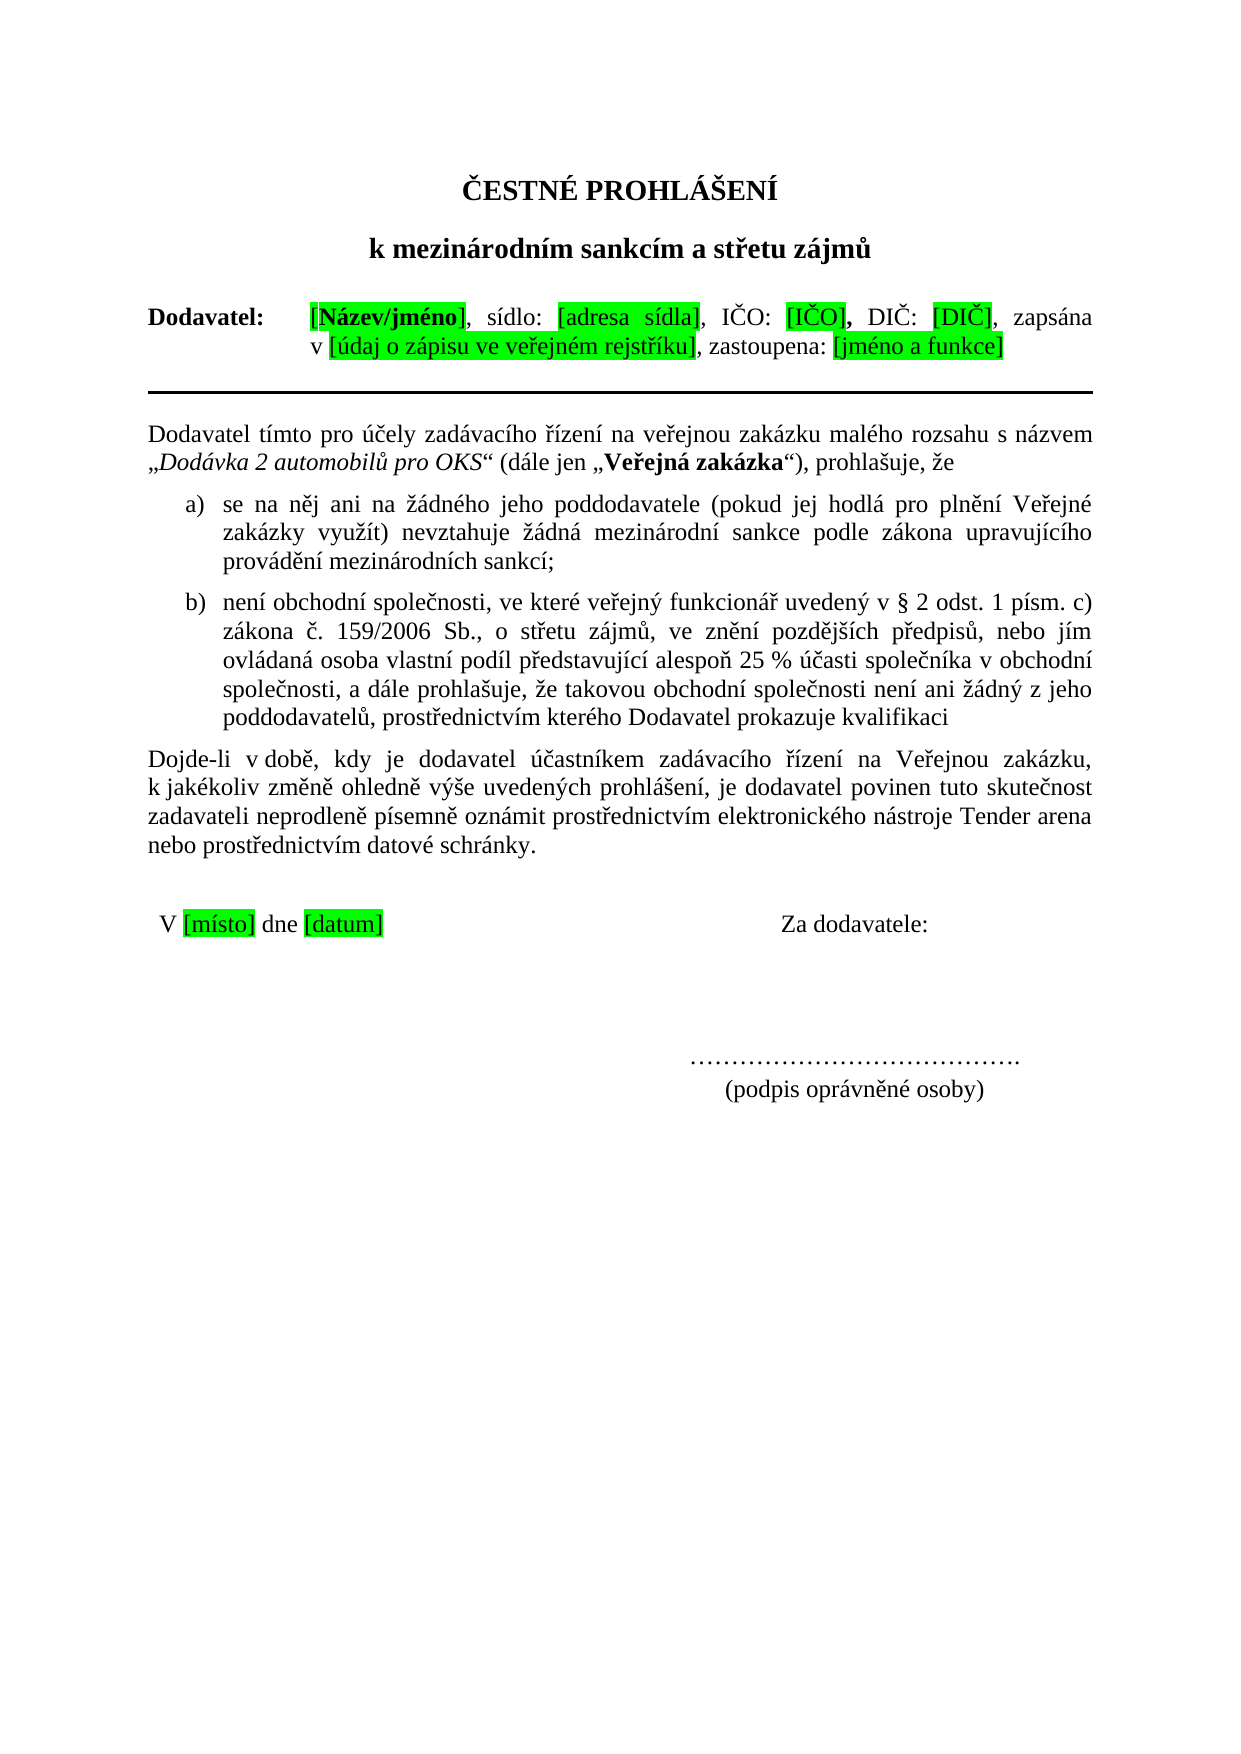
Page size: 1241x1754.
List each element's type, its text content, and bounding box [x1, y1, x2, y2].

text ČESTNÉ PROHLÁŠENÍ [148, 173, 1093, 206]
text Dojde-li v době, kdy je dodavatel účastníkem zadávacího řízení na Veřejnou zakázku, k jakékoliv změně ohledně výše uvedených prohlášení, je dodavatel povinen tuto skutečnost zadavateli neprodleně písemně oznámit prostřednictvím elektronického nástroje Tender arena nebo prostřednictvím datové schránky. [148, 744, 1093, 859]
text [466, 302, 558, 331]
list není obchodní společnosti, ve které veřejný funkcionář uvedený v § 2 odst. 1 písm. c) zákona č. 159/2006 Sb., o střetu zájmů, ve znění pozdějších předpisů, nebo jím ovládaná osoba vlastní podíl představující alespoň 25 % účasti společníka v obchodní společnosti, a dále prohlašuje, že takovou obchodní společnosti není ani žádný z jeho poddodavatelů, prostřednictvím kterého Dodavatel prokazuje kvalifikaci [185, 587, 1093, 731]
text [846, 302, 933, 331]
text Dodavatel: [Název/jméno], sídlo: [adresa sídla], IČO: [IČO], DIČ: [DIČ], zapsána v [údaj o zápisu ve veřejném rejstříku], zastoupena: [jméno a funkce] [148, 302, 329, 360]
table_header V [místo] dne [datum] [148, 909, 616, 1140]
list se na něj ani na žádného jeho poddodavatele (pokud jej hodlá pro plnění Veřejné zakázky využít) nevztahuje žádná mezinárodní sankce podle zákona upravujícího provádění mezinárodních sankcí; [185, 489, 1093, 575]
text k mezinárodním sankcím a střetu zájmů [148, 231, 1093, 265]
text Dodavatel tímto pro účely zadávacího řízení na veřejnou zakázku malého rozsahu s názvem „Dodávka 2 automobilů pro OKS“ (dále jen „Veřejná zakázka“), prohlašuje, že [148, 419, 1093, 476]
table_header Za dodavatele: …………………………………. (podpis oprávněné osoby) [616, 909, 1093, 1140]
